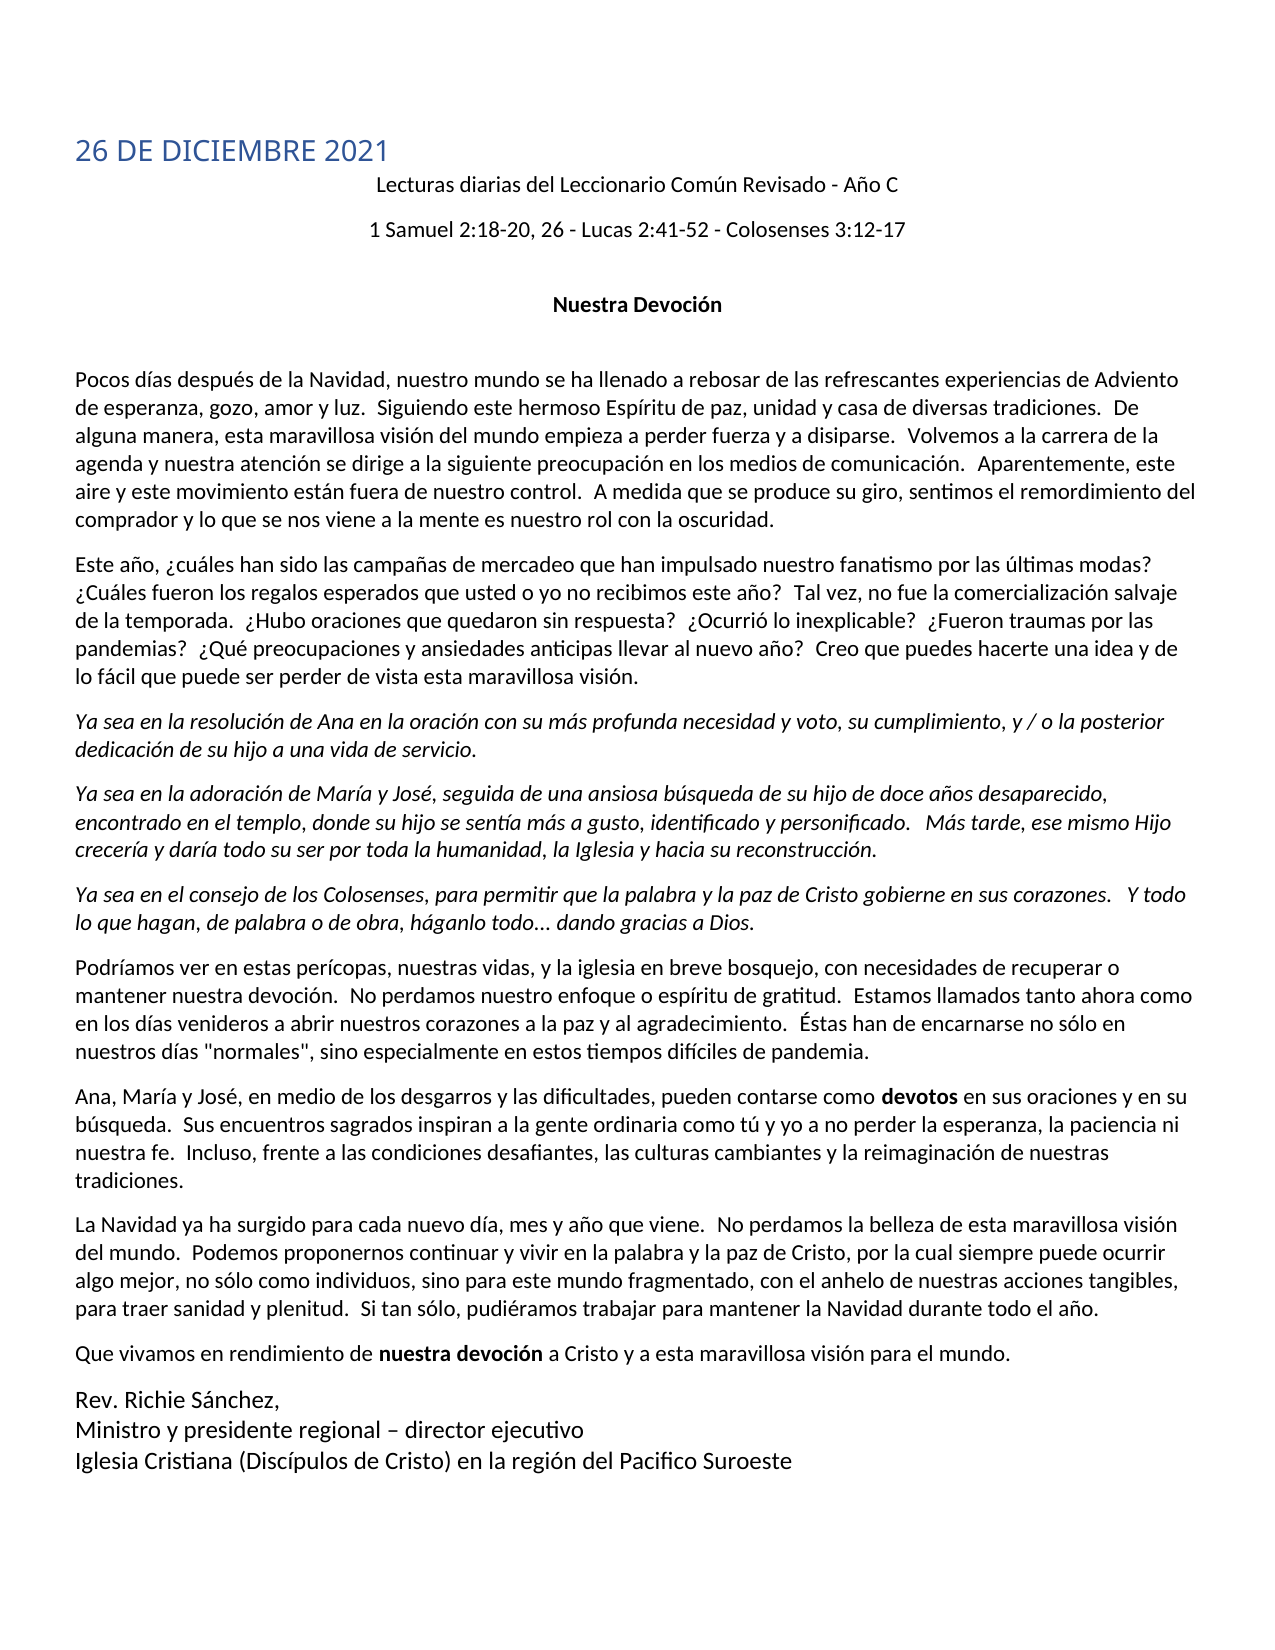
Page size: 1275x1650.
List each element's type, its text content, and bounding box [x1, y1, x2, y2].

text Lecturas diarias del Leccionario Común Revisado - Año C [75, 170, 1200, 198]
text Rev. Richie Sánchez, [75, 1384, 1200, 1414]
text Ministro y presidente regional – director ejecutivo [75, 1414, 1200, 1445]
text Pocos días después de la Navidad, nuestro mundo se ha llenado a rebosar de las refrescantes experiencias de Adviento de esperanza, gozo, amor y luz. Siguiendo este hermoso Espíritu de paz, unidad y casa de diversas tradiciones. De alguna manera, esta maravillosa visión del mundo empieza a perder fuerza y a disiparse. Volvemos a la carrera de la agenda y nuestra atención se dirige a la siguiente preocupación en los medios de comunicación. Aparentemente, este aire y este movimiento están fuera de nuestro control. A medida que se produce su giro, sentimos el remordimiento del comprador y lo que se nos viene a la mente es nuestro rol con la oscuridad. [75, 365, 1200, 533]
text Ya sea en la adoración de María y José, seguida de una ansiosa búsqueda de su hijo de doce años desaparecido, encontrado en el templo, donde su hijo se sentía más a gusto, identificado y personificado. Más tarde, ese mismo Hijo crecería y daría todo su ser por toda la humanidad, la Iglesia y hacia su reconstrucción. [75, 779, 1200, 864]
text La Navidad ya ha surgido para cada nuevo día, mes y año que viene. No perdamos la belleza de esta maravillosa visión del mundo. Podemos proponernos continuar y vivir en la palabra y la paz de Cristo, por la cual siempre puede ocurrir algo mejor, no sólo como individuos, sino para este mundo fragmentado, con el anhelo de nuestras acciones tangibles, para traer sanidad y plenitud. Si tan sólo, pudiéramos trabajar para mantener la Navidad durante todo el año. [75, 1211, 1200, 1323]
text Que vivamos en rendimiento de nuestra devoción a Cristo y a esta maravillosa visión para el mundo. [75, 1339, 1200, 1367]
text Nuestra Devoción [75, 290, 1200, 318]
text Iglesia Cristiana (Discípulos de Cristo) en la región del Pacifico Suroeste [75, 1445, 1200, 1476]
text 1 Samuel 2:18-20, 26 - Lucas 2:41-52 - Colosenses 3:12-17 [75, 215, 1200, 243]
subtitle 26 DE DICIEMBRE 2021 [75, 131, 1200, 170]
text Ya sea en el consejo de los Colosenses, para permitir que la palabra y la paz de Cristo gobierne en sus corazones. Y todo lo que hagan, de palabra o de obra, háganlo todo... dando gracias a Dios. [75, 880, 1200, 936]
text Este año, ¿cuáles han sido las campañas de mercadeo que han impulsado nuestro fanatismo por las últimas modas? ¿Cuáles fueron los regalos esperados que usted o yo no recibimos este año? Tal vez, no fue la comercialización salvaje de la temporada. ¿Hubo oraciones que quedaron sin respuesta? ¿Ocurrió lo inexplicable? ¿Fueron traumas por las pandemias? ¿Qué preocupaciones y ansiedades anticipas llevar al nuevo año? Creo que puedes hacerte una idea y de lo fácil que puede ser perder de vista esta maravillosa visión. [75, 550, 1200, 690]
text Podríamos ver en estas perícopas, nuestras vidas, y la iglesia en breve bosquejo, con necesidades de recuperar o mantener nuestra devoción. No perdamos nuestro enfoque o espíritu de gratitud. Estamos llamados tanto ahora como en los días venideros a abrir nuestros corazones a la paz y al agradecimiento. Éstas han de encarnarse no sólo en nuestros días "normales", sino especialmente en estos tiempos difíciles de pandemia. [75, 953, 1200, 1065]
text Ya sea en la resolución de Ana en la oración con su más profunda necesidad y voto, su cumplimiento, y / o la posterior dedicación de su hijo a una vida de servicio. [75, 707, 1200, 763]
text Ana, María y José, en medio de los desgarros y las dificultades, pueden contarse como devotos en sus oraciones y en su búsqueda. Sus encuentros sagrados inspiran a la gente ordinaria como tú y yo a no perder la esperanza, la paciencia ni nuestra fe. Incluso, frente a las condiciones desafiantes, las culturas cambiantes y la reimaginación de nuestras tradiciones. [75, 1082, 1200, 1194]
